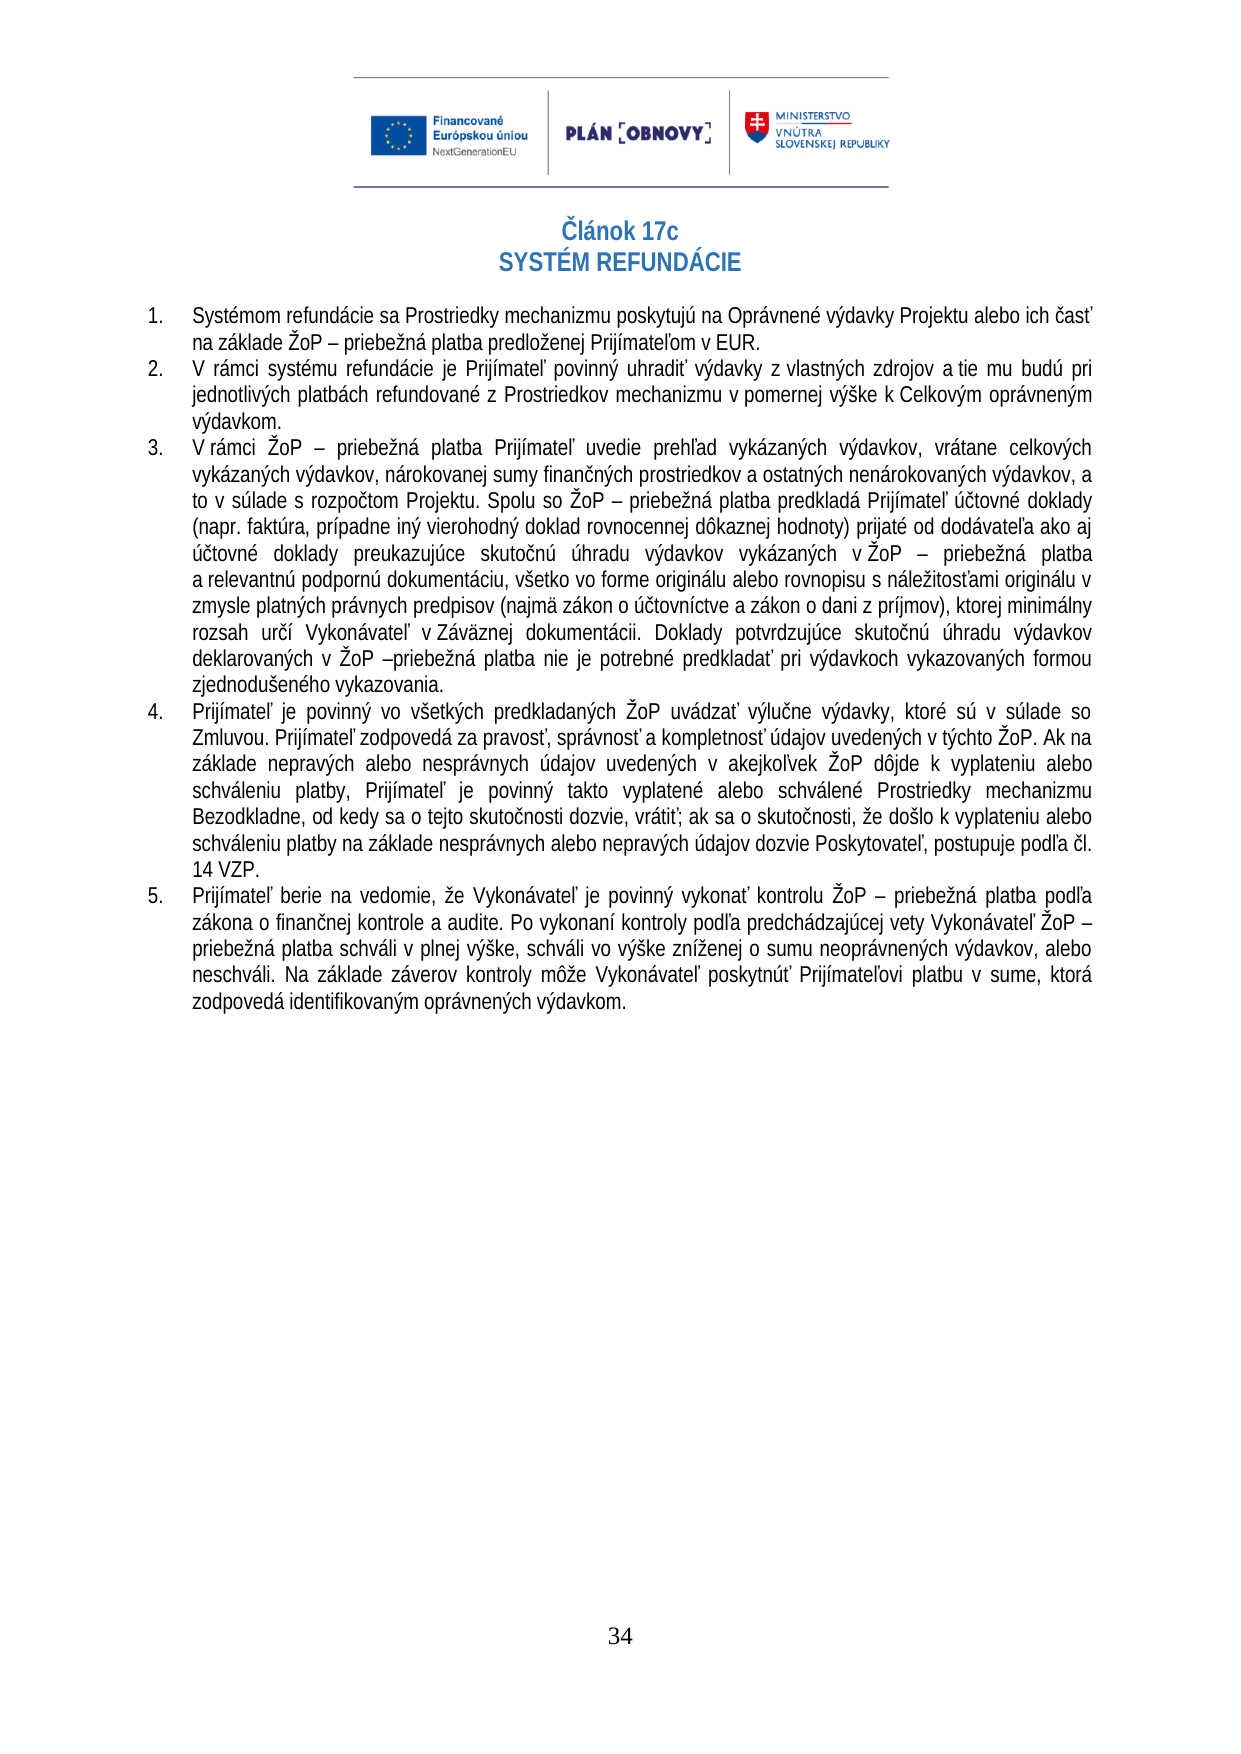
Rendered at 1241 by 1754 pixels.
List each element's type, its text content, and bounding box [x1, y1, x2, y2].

subtitle Systém refundácie [148, 246, 1092, 277]
subtitle Článok 17c [148, 215, 1092, 246]
list V rámci ŽoP – priebežná platba Prijímateľ uvedie prehľad vykázaných výdavkov, vrátane celkových vykázaných výdavkov, nárokovanej sumy finančných prostriedkov a ostatných nenárokovaných výdavkov, a to v súlade s rozpočtom Projektu. Spolu so ŽoP – priebežná platba predkladá Prijímateľ účtovné doklady (napr. faktúra, prípadne iný vierohodný doklad rovnocennej dôkaznej hodnoty) prijaté od dodávateľa ako aj účtovné doklady preukazujúce skutočnú úhradu výdavkov vykázaných v ŽoP – priebežná platba a relevantnú podpornú dokumentáciu, všetko vo forme originálu alebo rovnopisu s náležitosťami originálu v zmysle platných právnych predpisov (najmä zákon o účtovníctve a zákon o dani z príjmov), ktorej minimálny rozsah určí Vykonávateľ v Záväznej dokumentácii. Doklady potvrdzujúce skutočnú úhradu výdavkov deklarovaných v ŽoP –priebežná platba nie je potrebné predkladať pri výdavkoch vykazovaných formou zjednodušeného vykazovania. [148, 434, 1092, 698]
list Prijímateľ berie na vedomie, že Vykonávateľ je povinný vykonať kontrolu ŽoP – priebežná platba podľa zákona o finančnej kontrole a audite. Po vykonaní kontroly podľa predchádzajúcej vety Vykonávateľ ŽoP – priebežná platba schváli v plnej výške, schváli vo výške zníženej o sumu neoprávnených výdavkov, alebo neschváli. Na základe záverov kontroly môže Vykonávateľ poskytnúť Prijímateľovi platbu v sume, ktorá zodpovedá identifikovaným oprávnených výdavkom. [148, 882, 1092, 1014]
list Systémom refundácie sa Prostriedky mechanizmu poskytujú na Oprávnené výdavky Projektu alebo ich časť na základe ŽoP – priebežná platba predloženej Prijímateľom v EUR. [148, 302, 1092, 355]
picture [350, 75, 891, 189]
list Prijímateľ je povinný vo všetkých predkladaných ŽoP uvádzať výlučne výdavky, ktoré sú v súlade so Zmluvou. Prijímateľ zodpovedá za pravosť, správnosť a kompletnosť údajov uvedených v týchto ŽoP. Ak na základe nepravých alebo nesprávnych údajov uvedených v akejkoľvek ŽoP dôjde k vyplateniu alebo schváleniu platby, Prijímateľ je povinný takto vyplatené alebo schválené Prostriedky mechanizmu Bezodkladne, od kedy sa o tejto skutočnosti dozvie, vrátiť; ak sa o skutočnosti, že došlo k vyplateniu alebo schváleniu platby na základe nesprávnych alebo nepravých údajov dozvie Poskytovateľ, postupuje podľa čl. 14 VZP. [148, 698, 1092, 882]
list V rámci systému refundácie je Prijímateľ povinný uhradiť výdavky z vlastných zdrojov a tie mu budú pri jednotlivých platbách refundované z Prostriedkov mechanizmu v pomernej výške k Celkovým oprávneným výdavkom. [148, 355, 1092, 434]
